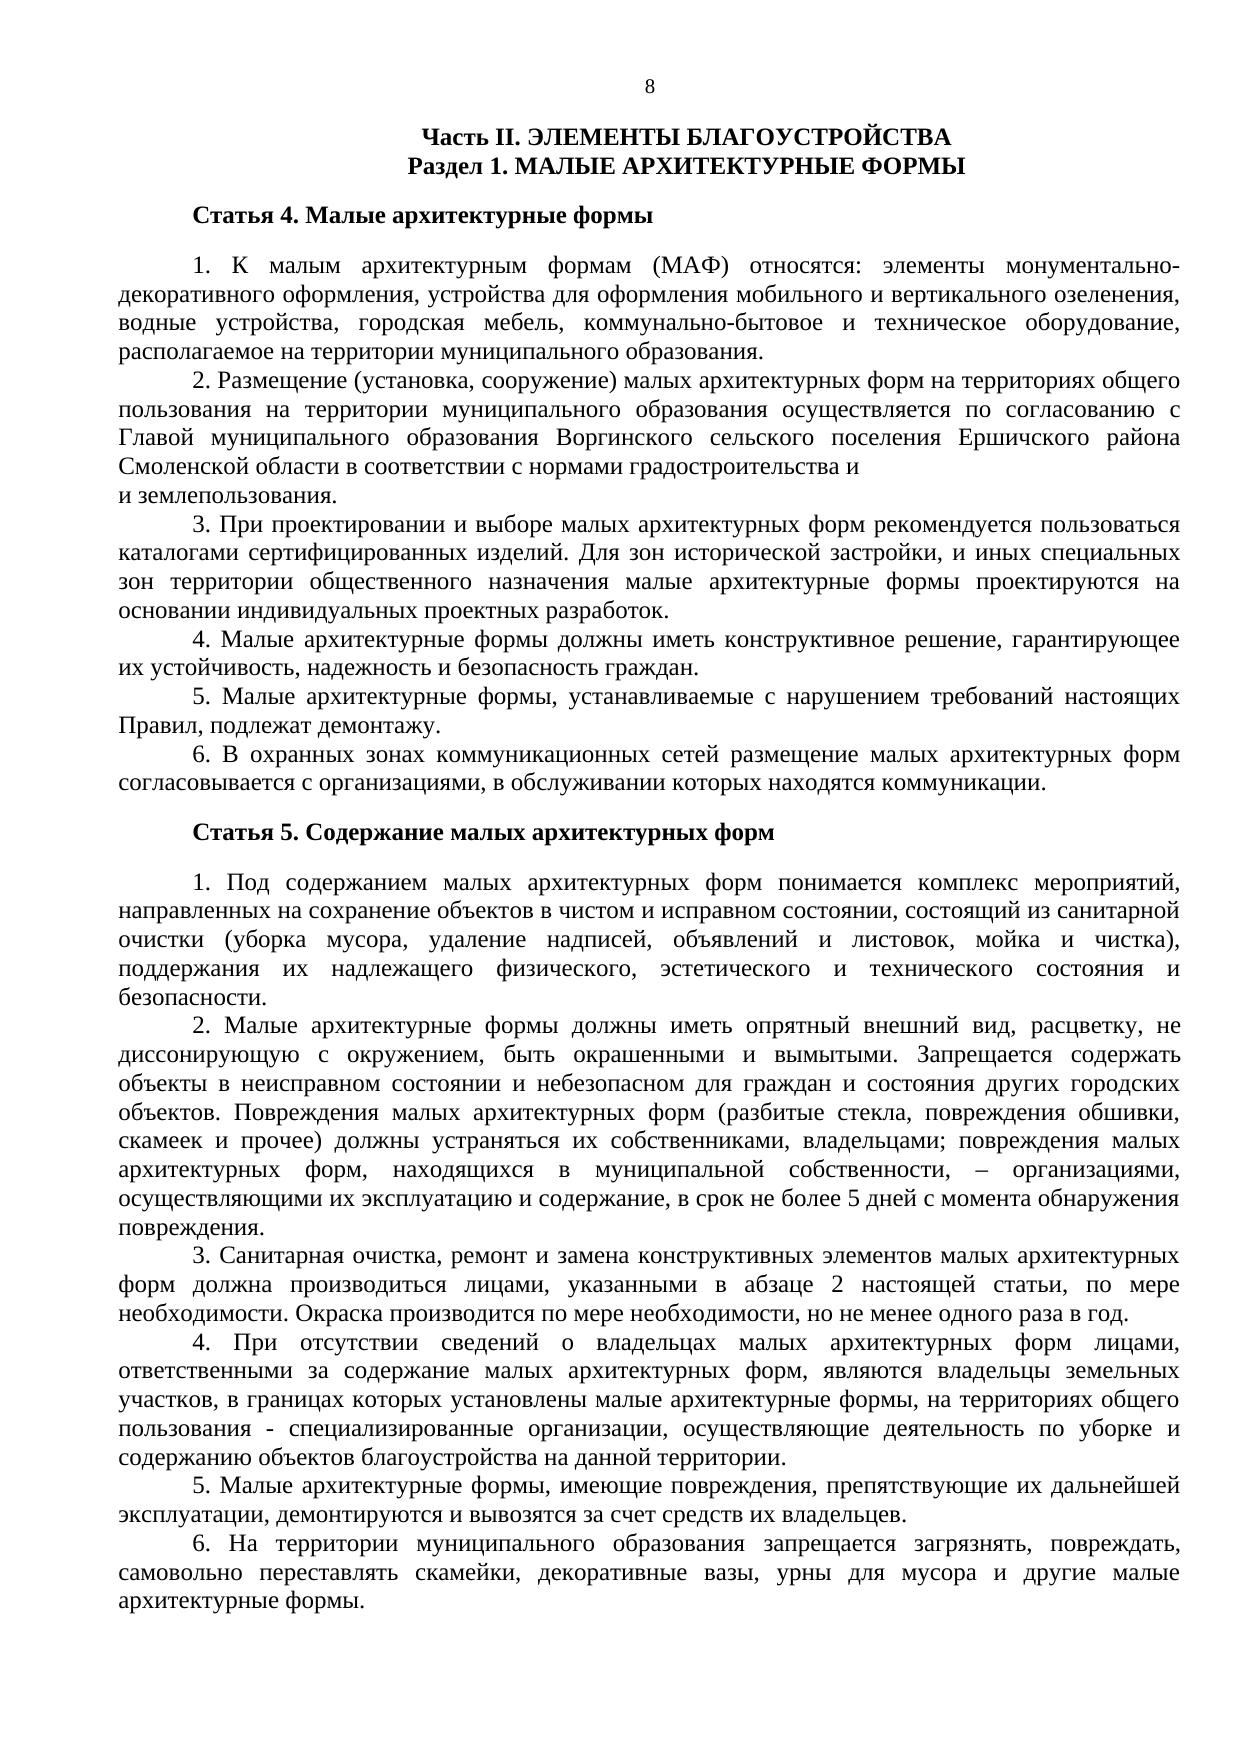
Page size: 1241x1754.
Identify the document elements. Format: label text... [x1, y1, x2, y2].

text 6. На территории муниципального образования запрещается загрязнять, повреждать, самовольно переставлять скамейки, декоративные вазы, урны для мусора и другие малые архитектурные формы. [118, 1528, 1181, 1614]
text и землепользования. [118, 480, 1181, 509]
text 3. При проектировании и выборе малых архитектурных форм рекомендуется пользоваться каталогами сертифицированных изделий. Для зон исторической застройки, и иных специальных зон территории общественного назначения малые архитектурные формы проектируются на основании индивидуальных проектных разработок. [118, 509, 1181, 624]
text 5. Малые архитектурные формы, имеющие повреждения, препятствующие их дальнейшей эксплуатации, демонтируются и вывозятся за счет средств их владельцев. [118, 1470, 1181, 1528]
text 4. Малые архитектурные формы должны иметь конструктивное решение, гарантирующее их устойчивость, надежность и безопасность граждан. [118, 624, 1181, 681]
text 1. Под содержанием малых архитектурных форм понимается комплекс мероприятий, направленных на сохранение объектов в чистом и исправном состоянии, состоящий из санитарной очистки (уборка мусора, удаление надписей, объявлений и листовок, мойка и чистка), поддержания их надлежащего физического, эстетического и технического состояния и безопасности. [118, 867, 1181, 1010]
text 1. К малым архитектурным формам (МАФ) относятся: элементы монументально-декоративного оформления, устройства для оформления мобильного и вертикального озеленения, водные устройства, городская мебель, коммунально-бытовое и техническое оборудование, располагаемое на территории муниципального образования. [118, 250, 1181, 365]
text 2. Размещение (установка, сооружение) малых архитектурных форм на территориях общего пользования на территории муниципального образования осуществляется по согласованию с Главой муниципального образования Воргинского сельского поселения Ершичского района Смоленской области в соответствии с нормами градостроительства и [118, 365, 1181, 480]
text 5. Малые архитектурные формы, устанавливаемые с нарушением требований настоящих Правил, подлежат демонтажу. [118, 681, 1181, 739]
text Статья 4. Малые архитектурные формы [118, 200, 1181, 229]
text 3. Санитарная очистка, ремонт и замена конструктивных элементов малых архитектурных форм должна производиться лицами, указанными в абзаце 2 настоящей статьи, по мере необходимости. Окраска производится по мере необходимости, но не менее одного раза в год. [118, 1240, 1181, 1327]
text 4. При отсутствии сведений о владельцах малых архитектурных форм лицами, ответственными за содержание малых архитектурных форм, являются владельцы земельных участков, в границах которых установлены малые архитектурные формы, на территориях общего пользования - специализированные организации, осуществляющие деятельность по уборке и содержанию объектов благоустройства на данной территории. [118, 1327, 1181, 1470]
text Часть II. ЭЛЕМЕНТЫ БЛАГОУСТРОЙСТВА [118, 122, 1181, 151]
text Раздел 1. МАЛЫЕ АРХИТЕКТУРНЫЕ ФОРМЫ [118, 151, 1181, 179]
text Статья 5. Содержание малых архитектурных форм [118, 817, 1181, 846]
text 6. В охранных зонах коммуникационных сетей размещение малых архитектурных форм согласовывается с организациями, в обслуживании которых находятся коммуникации. [118, 739, 1181, 796]
text 2. Малые архитектурные формы должны иметь опрятный внешний вид, расцветку, не диссонирующую с окружением, быть окрашенными и вымытыми. Запрещается содержать объекты в неисправном состоянии и небезопасном для граждан и состояния других городских объектов. Повреждения малых архитектурных форм (разбитые стекла, повреждения обшивки, скамеек и прочее) должны устраняться их собственниками, владельцами; повреждения малых архитектурных форм, находящихся в муниципальной собственности, – организациями, осуществляющими их эксплуатацию и содержание, в срок не более 5 дней с момента обнаружения повреждения. [118, 1010, 1181, 1240]
